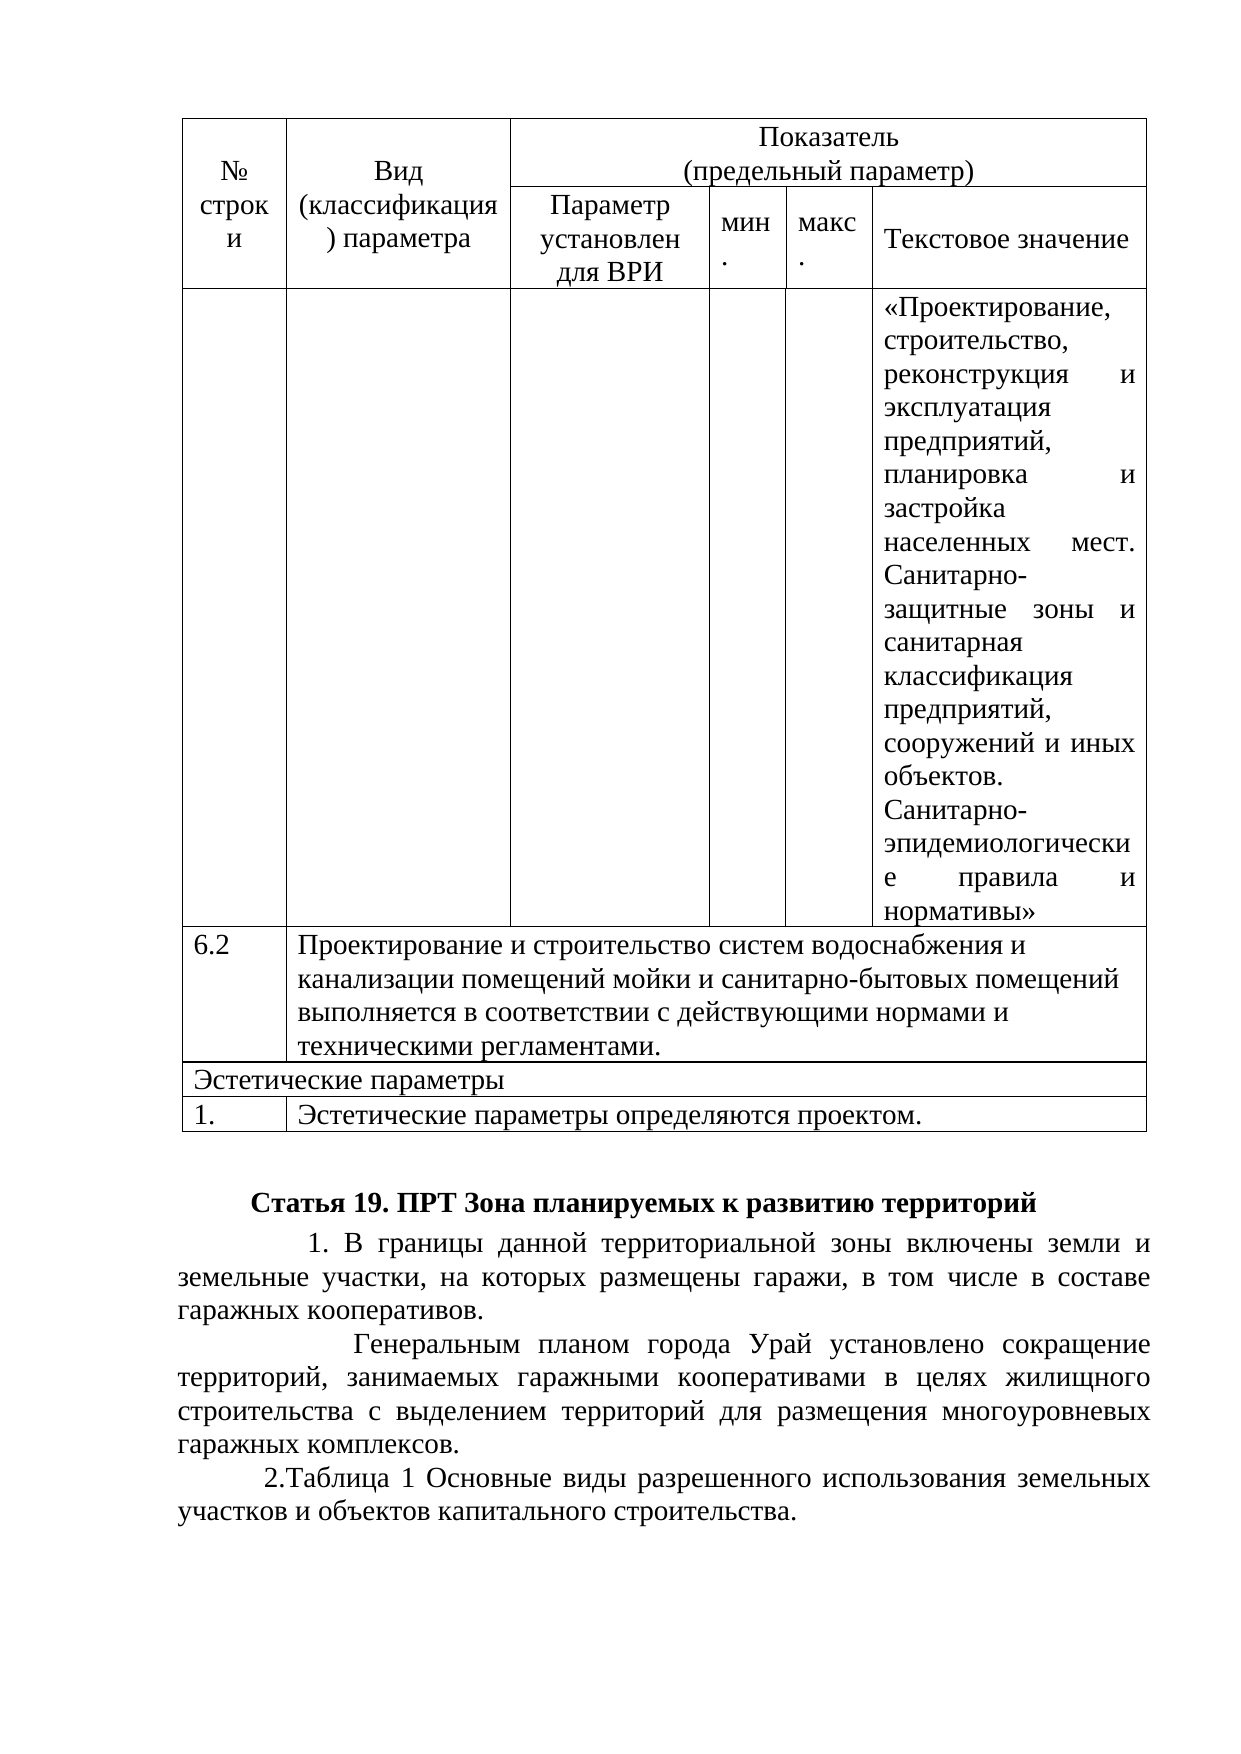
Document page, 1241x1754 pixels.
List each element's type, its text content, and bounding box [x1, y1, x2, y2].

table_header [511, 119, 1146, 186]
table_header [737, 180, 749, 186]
text Генеральным планом города Урай установлено сокращение территорий, занимаемых гаражными кооперативами в целях жилищного строительства с выделением территорий для размещения многоуровневых гаражных комплексов. [177, 1326, 1152, 1460]
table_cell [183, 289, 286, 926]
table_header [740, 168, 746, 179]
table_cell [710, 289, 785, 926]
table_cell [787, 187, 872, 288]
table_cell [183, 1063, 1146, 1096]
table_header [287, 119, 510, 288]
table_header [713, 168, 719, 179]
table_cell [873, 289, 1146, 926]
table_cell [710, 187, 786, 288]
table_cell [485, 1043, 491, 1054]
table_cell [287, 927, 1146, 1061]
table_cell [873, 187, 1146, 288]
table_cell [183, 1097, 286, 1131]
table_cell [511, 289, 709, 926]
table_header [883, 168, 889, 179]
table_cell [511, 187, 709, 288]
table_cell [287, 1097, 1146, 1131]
text 2.Таблица 1 Основные виды разрешенного использования земельных участков и объектов капитального строительства. [177, 1460, 1152, 1527]
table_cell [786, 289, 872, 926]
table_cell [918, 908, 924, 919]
text 1. В границы данной территориальной зоны включены земли и земельные участки, на которых размещены гаражи, в том числе в составе гаражных кооперативов. [177, 1225, 1152, 1326]
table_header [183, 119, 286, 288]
subtitle Статья 19. ПРТ Зона планируемых к развитию территорий [177, 1185, 1152, 1219]
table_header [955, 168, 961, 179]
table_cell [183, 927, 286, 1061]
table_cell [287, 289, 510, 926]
